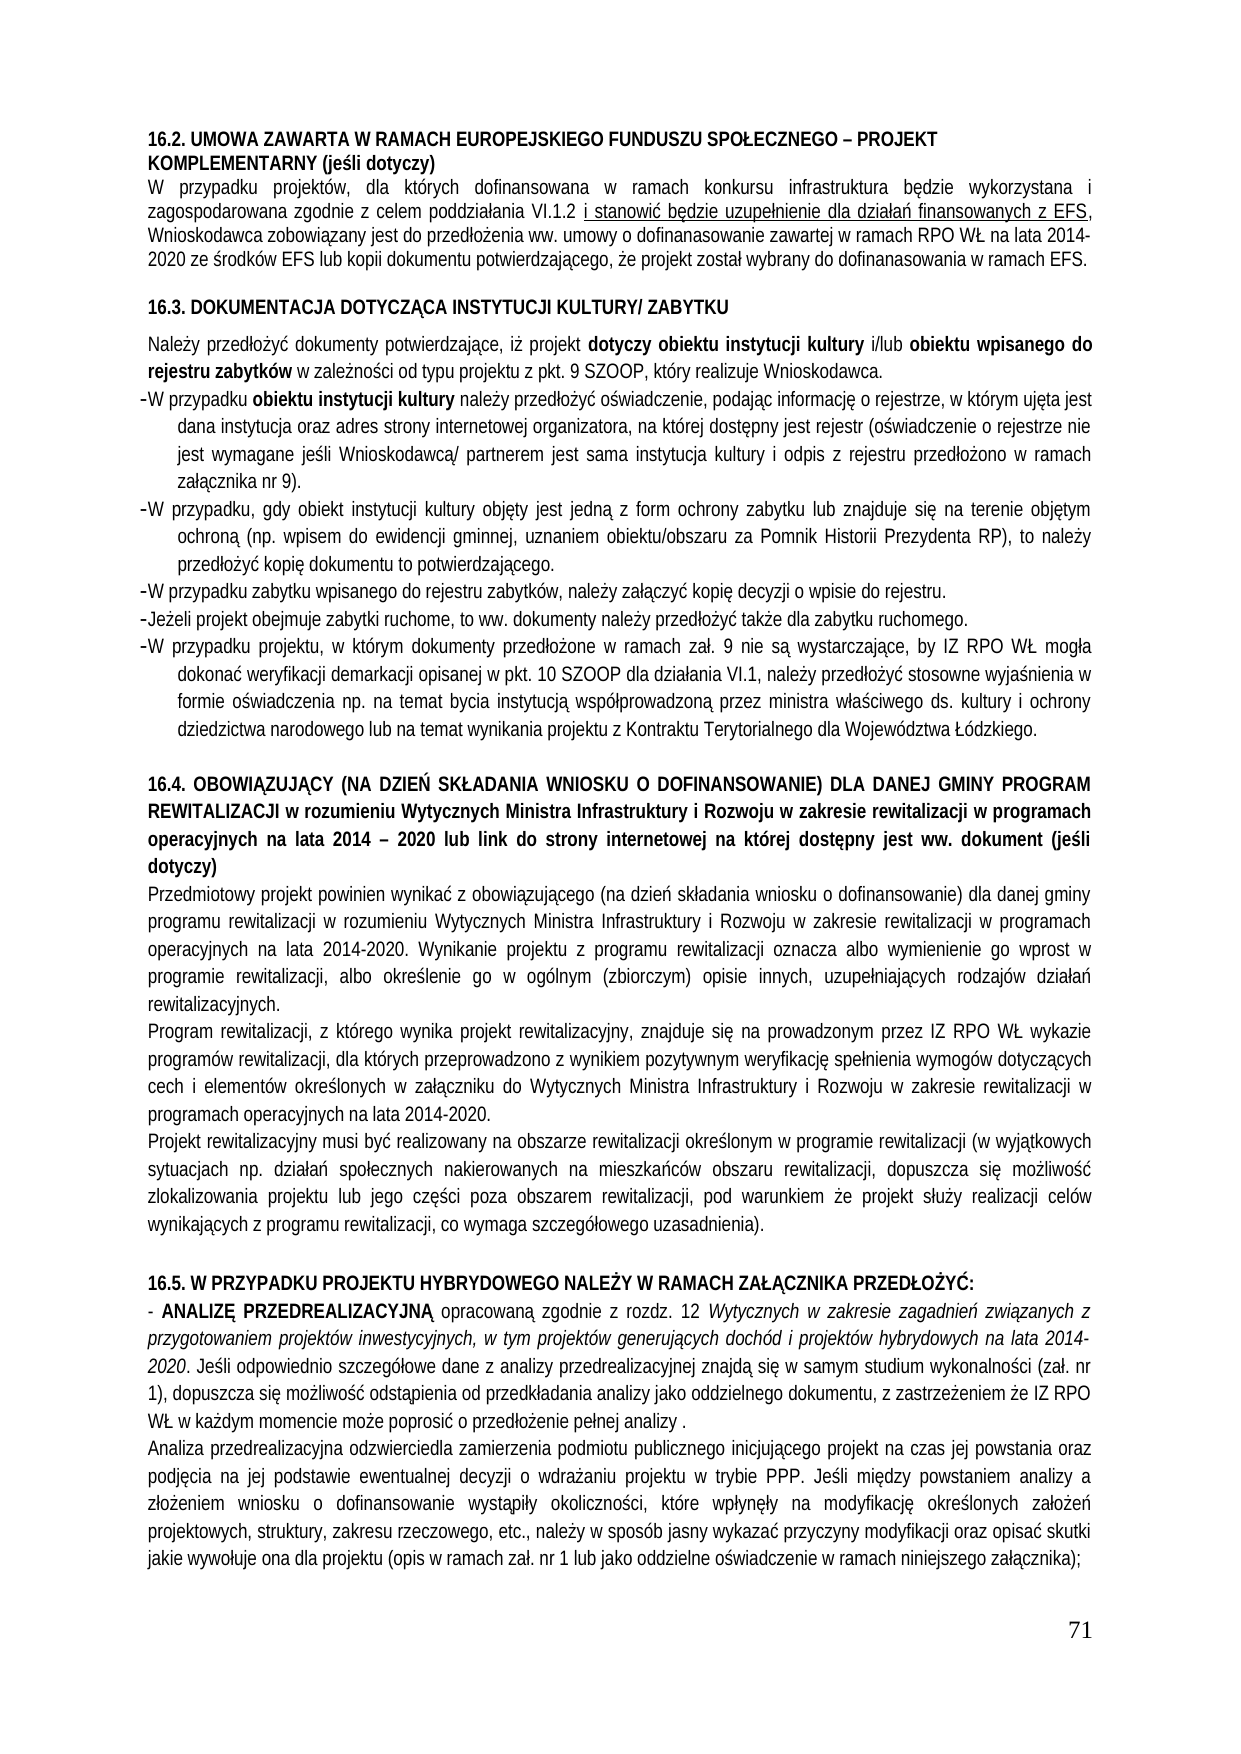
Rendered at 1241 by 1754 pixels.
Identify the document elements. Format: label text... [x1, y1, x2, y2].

text Przedmiotowy projekt powinien wynikać z obowiązującego (na dzień składania wniosku o dofinansowanie) dla danej gminy programu rewitalizacji w rozumieniu Wytycznych Ministra Infrastruktury i Rozwoju w zakresie rewitalizacji w programach operacyjnych na lata 2014-2020. Wynikanie projektu z programu rewitalizacji oznacza albo wymienienie go wprost w programie rewitalizacji, albo określenie go w ogólnym (zbiorczym) opisie innych, uzupełniających rodzajów działań rewitalizacyjnych. [148, 881, 1093, 1015]
text Analiza przedrealizacyjna odzwierciedla zamierzenia podmiotu publicznego inicjującego projekt na czas jej powstania oraz podjęcia na jej podstawie ewentualnej decyzji o wdrażaniu projektu w trybie PPP. Jeśli między powstaniem analizy a złożeniem wniosku o dofinansowanie wystąpiły okoliczności, które wpłynęły na modyfikację określonych założeń projektowych, struktury, zakresu rzeczowego, etc., należy w sposób jasny wykazać przyczyny modyfikacji oraz opisać skutki jakie wywołuje ona dla projektu (opis w ramach zał. nr 1 lub jako oddzielne oświadczenie w ramach niniejszego załącznika); [148, 1436, 1093, 1570]
text 16.3. DOKUMENTACJA DOTYCZĄCA INSTYTUCJI KULTURY/ ZABYTKU [148, 295, 1093, 319]
list W przypadku projektu, w którym dokumenty przedłożone w ramach zał. 9 nie są wystarczające, by IZ RPO WŁ mogła dokonać weryfikacji demarkacji opisanej w pkt. 10 SZOOP dla działania VI.1, należy przedłożyć stosowne wyjaśnienia w formie oświadczenia np. na temat bycia instytucją współprowadzoną przez ministra właściwego ds. kultury i ochrony dziedzictwa narodowego lub na temat wynikania projektu z Kontraktu Terytorialnego dla Województwa Łódzkiego. [140, 634, 1093, 740]
list W przypadku obiektu instytucji kultury należy przedłożyć oświadczenie, podając informację o rejestrze, w którym ujęta jest dana instytucja oraz adres strony internetowej organizatora, na której dostępny jest rejestr (oświadczenie o rejestrze nie jest wymagane jeśli Wnioskodawcą/ partnerem jest sama instytucja kultury i odpis z rejestru przedłożono w ramach załącznika nr 9). [140, 386, 1093, 493]
text 16.5. W PRZYPADKU PROJEKTU HYBRYDOWEGO NALEŻY W RAMACH ZAŁĄCZNIKA PRZEDŁOŻYĆ: [148, 1271, 1093, 1295]
text 16.2. UMOWA ZAWARTA W RAMACH EUROPEJSKIEGO FUNDUSZU SPOŁECZNEGO – PROJEKT KOMPLEMENTARNY (jeśli dotyczy) [148, 127, 1093, 175]
text Należy przedłożyć dokumenty potwierdzające, iż projekt dotyczy obiektu instytucji kultury i/lub obiektu wpisanego do rejestru zabytków w zależności od typu projektu z pkt. 9 SZOOP, który realizuje Wnioskodawca. [148, 331, 1093, 383]
list Jeżeli projekt obejmuje zabytki ruchome, to ww. dokumenty należy przedłożyć także dla zabytku ruchomego. [140, 606, 1093, 630]
text Projekt rewitalizacyjny musi być realizowany na obszarze rewitalizacji określonym w programie rewitalizacji (w wyjątkowych sytuacjach np. działań społecznych nakierowanych na mieszkańców obszaru rewitalizacji, dopuszcza się możliwość zlokalizowania projektu lub jego części poza obszarem rewitalizacji, pod warunkiem że projekt służy realizacji celów wynikających z programu rewitalizacji, co wymaga szczegółowego uzasadnienia). [148, 1129, 1093, 1235]
list W przypadku, gdy obiekt instytucji kultury objęty jest jedną z form ochrony zabytku lub znajduje się na terenie objętym ochroną (np. wpisem do ewidencji gminnej, uznaniem obiektu/obszaru za Pomnik Historii Prezydenta RP), to należy przedłożyć kopię dokumentu to potwierdzającego. [140, 496, 1093, 575]
text 16.4. OBOWIĄZUJĄCY (NA DZIEŃ SKŁADANIA WNIOSKU O DOFINANSOWANIE) DLA DANEJ GMINY PROGRAM REWITALIZACJI w rozumieniu Wytycznych Ministra Infrastruktury i Rozwoju w zakresie rewitalizacji w programach operacyjnych na lata 2014 – 2020 lub link do strony internetowej na której dostępny jest ww. dokument (jeśli dotyczy) [148, 771, 1093, 878]
text - ANALIZĘ PRZEDREALIZACYJNĄ opracowaną zgodnie z rozdz. 12 Wytycznych w zakresie zagadnień związanych z przygotowaniem projektów inwestycyjnych, w tym projektów generujących dochód i projektów hybrydowych na lata 2014-2020. Jeśli odpowiednio szczegółowe dane z analizy przedrealizacyjnej znajdą się w samym studium wykonalności (zał. nr 1), dopuszcza się możliwość odstąpienia od przedkładania analizy jako oddzielnego dokumentu, z zastrzeżeniem że IZ RPO WŁ w każdym momencie może poprosić o przedłożenie pełnej analizy . [148, 1299, 1093, 1433]
text Program rewitalizacji, z którego wynika projekt rewitalizacyjny, znajduje się na prowadzonym przez IZ RPO WŁ wykazie programów rewitalizacji, dla których przeprowadzono z wynikiem pozytywnym weryfikację spełnienia wymogów dotyczących cech i elementów określonych w załączniku do Wytycznych Ministra Infrastruktury i Rozwoju w zakresie rewitalizacji w programach operacyjnych na lata 2014-2020. [148, 1019, 1093, 1125]
list W przypadku zabytku wpisanego do rejestru zabytków, należy załączyć kopię decyzji o wpisie do rejestru. [140, 579, 1093, 603]
text W przypadku projektów, dla których dofinansowana w ramach konkursu infrastruktura będzie wykorzystana i zagospodarowana zgodnie z celem poddziałania VI.1.2 i stanowić będzie uzupełnienie dla działań finansowanych z EFS, Wnioskodawca zobowiązany jest do przedłożenia ww. umowy o dofinanasowanie zawartej w ramach RPO WŁ na lata 2014-2020 ze środków EFS lub kopii dokumentu potwierdzającego, że projekt został wybrany do dofinanasowania w ramach EFS. [148, 175, 1093, 271]
